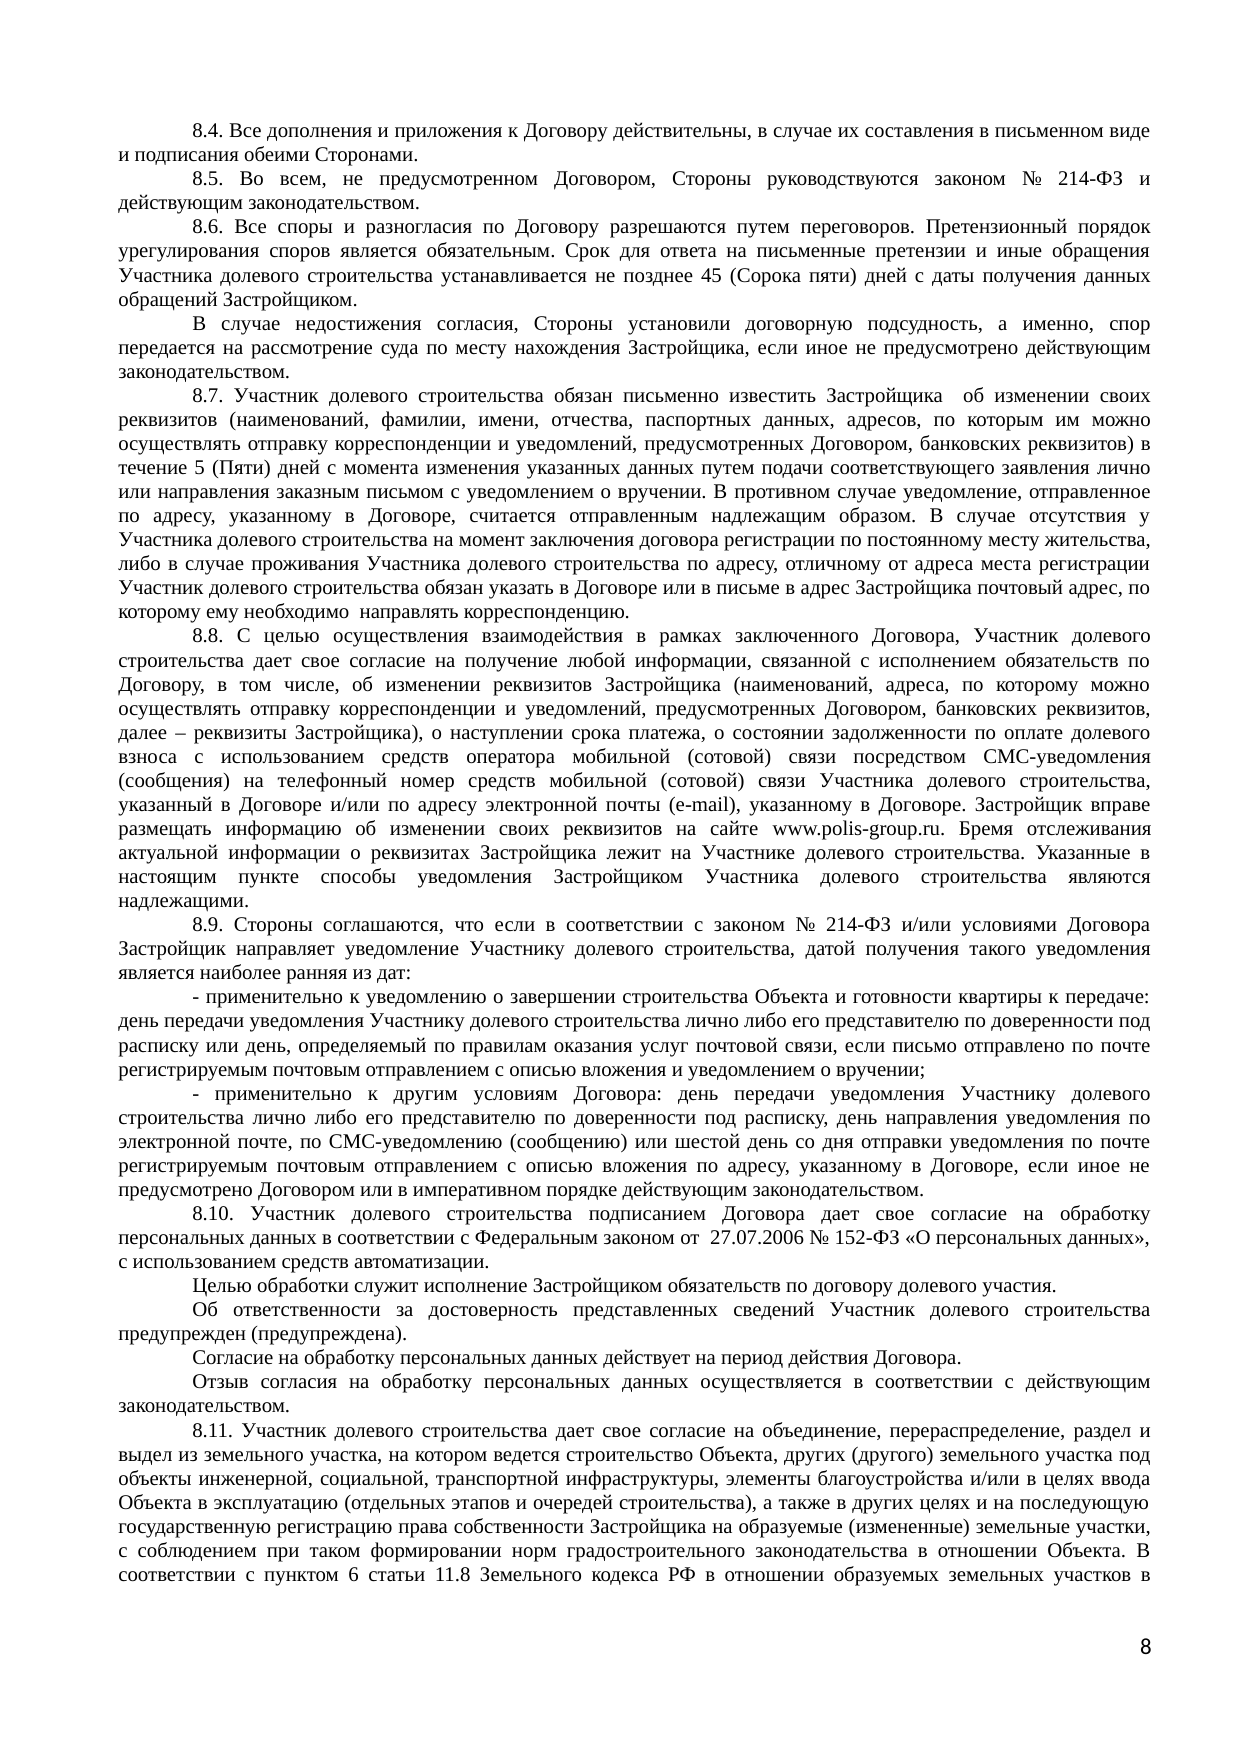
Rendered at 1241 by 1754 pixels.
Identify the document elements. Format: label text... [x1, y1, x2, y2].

text В случае недостижения согласия, Стороны установили договорную подсудность, а именно, спор передается на рассмотрение суда по месту нахождения Застройщика, если иное не предусмотрено действующим законодательством. [118, 311, 1152, 383]
text 8.4. Все дополнения и приложения к Договору действительны, в случае их составления в письменном виде и подписания обеими Сторонами. [118, 118, 1152, 166]
text 8.8. С целью осуществления взаимодействия в рамках заключенного Договора, Участник долевого строительства дает свое согласие на получение любой информации, связанной с исполнением обязательств по Договору, в том числе, об изменении реквизитов Застройщика (наименований, адреса, по которому можно осуществлять отправку корреспонденции и уведомлений, предусмотренных Договором, банковских реквизитов, далее – реквизиты Застройщика), о наступлении срока платежа, о состоянии задолженности по оплате долевого взноса с использованием средств оператора мобильной (сотовой) связи посредством СМС-уведомления (сообщения) на телефонный номер средств мобильной (сотовой) связи Участника долевого строительства, указанный в Договоре и/или по адресу электронной почты (e-mail), указанному в Договоре. Застройщик вправе размещать информацию об изменении своих реквизитов на сайте www.polis-group.ru. Бремя отслеживания актуальной информации о реквизитах Застройщика лежит на Участнике долевого строительства. Указанные в настоящим пункте способы уведомления Застройщиком Участника долевого строительства являются надлежащими. [118, 623, 1152, 912]
text - применительно к другим условиям Договора: день передачи уведомления Участнику долевого строительства лично либо его представителю по доверенности под расписку, день направления уведомления по электронной почте, по СМС-уведомлению (сообщению) или шестой день со дня отправки уведомления по почте регистрируемым почтовым отправлением с описью вложения по адресу, указанному в Договоре, если иное не предусмотрено Договором или в императивном порядке действующим законодательством. [118, 1081, 1152, 1201]
text 8.10. Участник долевого строительства подписанием Договора дает свое согласие на обработку персональных данных в соответствии с Федеральным законом от 27.07.2006 № 152-ФЗ «О персональных данных», с использованием средств автоматизации. [118, 1201, 1152, 1273]
text Об ответственности за достоверность представленных сведений Участник долевого строительства предупрежден (предупреждена). [118, 1297, 1152, 1345]
text 8.6. Все споры и разногласия по Договору разрешаются путем переговоров. Претензионный порядок урегулирования споров является обязательным. Срок для ответа на письменные претензии и иные обращения Участника долевого строительства устанавливается не позднее 45 (Сорока пяти) дней с даты получения данных обращений Застройщиком. [118, 214, 1152, 311]
text 8.9. Стороны соглашаются, что если в соответствии с законом № 214-ФЗ и/или условиями Договора Застройщик направляет уведомление Участнику долевого строительства, датой получения такого уведомления является наиболее ранняя из дат: [118, 912, 1152, 984]
text 8.5. Во всем, не предусмотренном Договором, Стороны руководствуются законом № 214-ФЗ и действующим законодательством. [118, 166, 1152, 214]
text 8.7. Участник долевого строительства обязан письменно известить Застройщика об изменении своих реквизитов (наименований, фамилии, имени, отчества, паспортных данных, адресов, по которым им можно осуществлять отправку корреспонденции и уведомлений, предусмотренных Договором, банковских реквизитов) в течение 5 (Пяти) дней с момента изменения указанных данных путем подачи соответствующего заявления лично или направления заказным письмом с уведомлением о вручении. В противном случае уведомление, отправленное по адресу, указанному в Договоре, считается отправленным надлежащим образом. В случае отсутствия у Участника долевого строительства на момент заключения договора регистрации по постоянному месту жительства, либо в случае проживания Участника долевого строительства по адресу, отличному от адреса места регистрации Участник долевого строительства обязан указать в Договоре или в письме в адрес Застройщика почтовый адрес, по которому ему необходимо направлять корреспонденцию. [118, 383, 1152, 623]
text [118, 1417, 1152, 1586]
text Отзыв согласия на обработку персональных данных осуществляется в соответствии с действующим законодательством. [118, 1369, 1152, 1417]
text Целью обработки служит исполнение Застройщиком обязательств по договору долевого участия. [118, 1273, 1152, 1297]
text Согласие на обработку персональных данных действует на период действия Договора. [118, 1345, 1152, 1369]
text - применительно к уведомлению о завершении строительства Объекта и готовности квартиры к передаче: день передачи уведомления Участнику долевого строительства лично либо его представителю по доверенности под расписку или день, определяемый по правилам оказания услуг почтовой связи, если письмо отправлено по почте регистрируемым почтовым отправлением с описью вложения и уведомлением о вручении; [118, 984, 1152, 1081]
